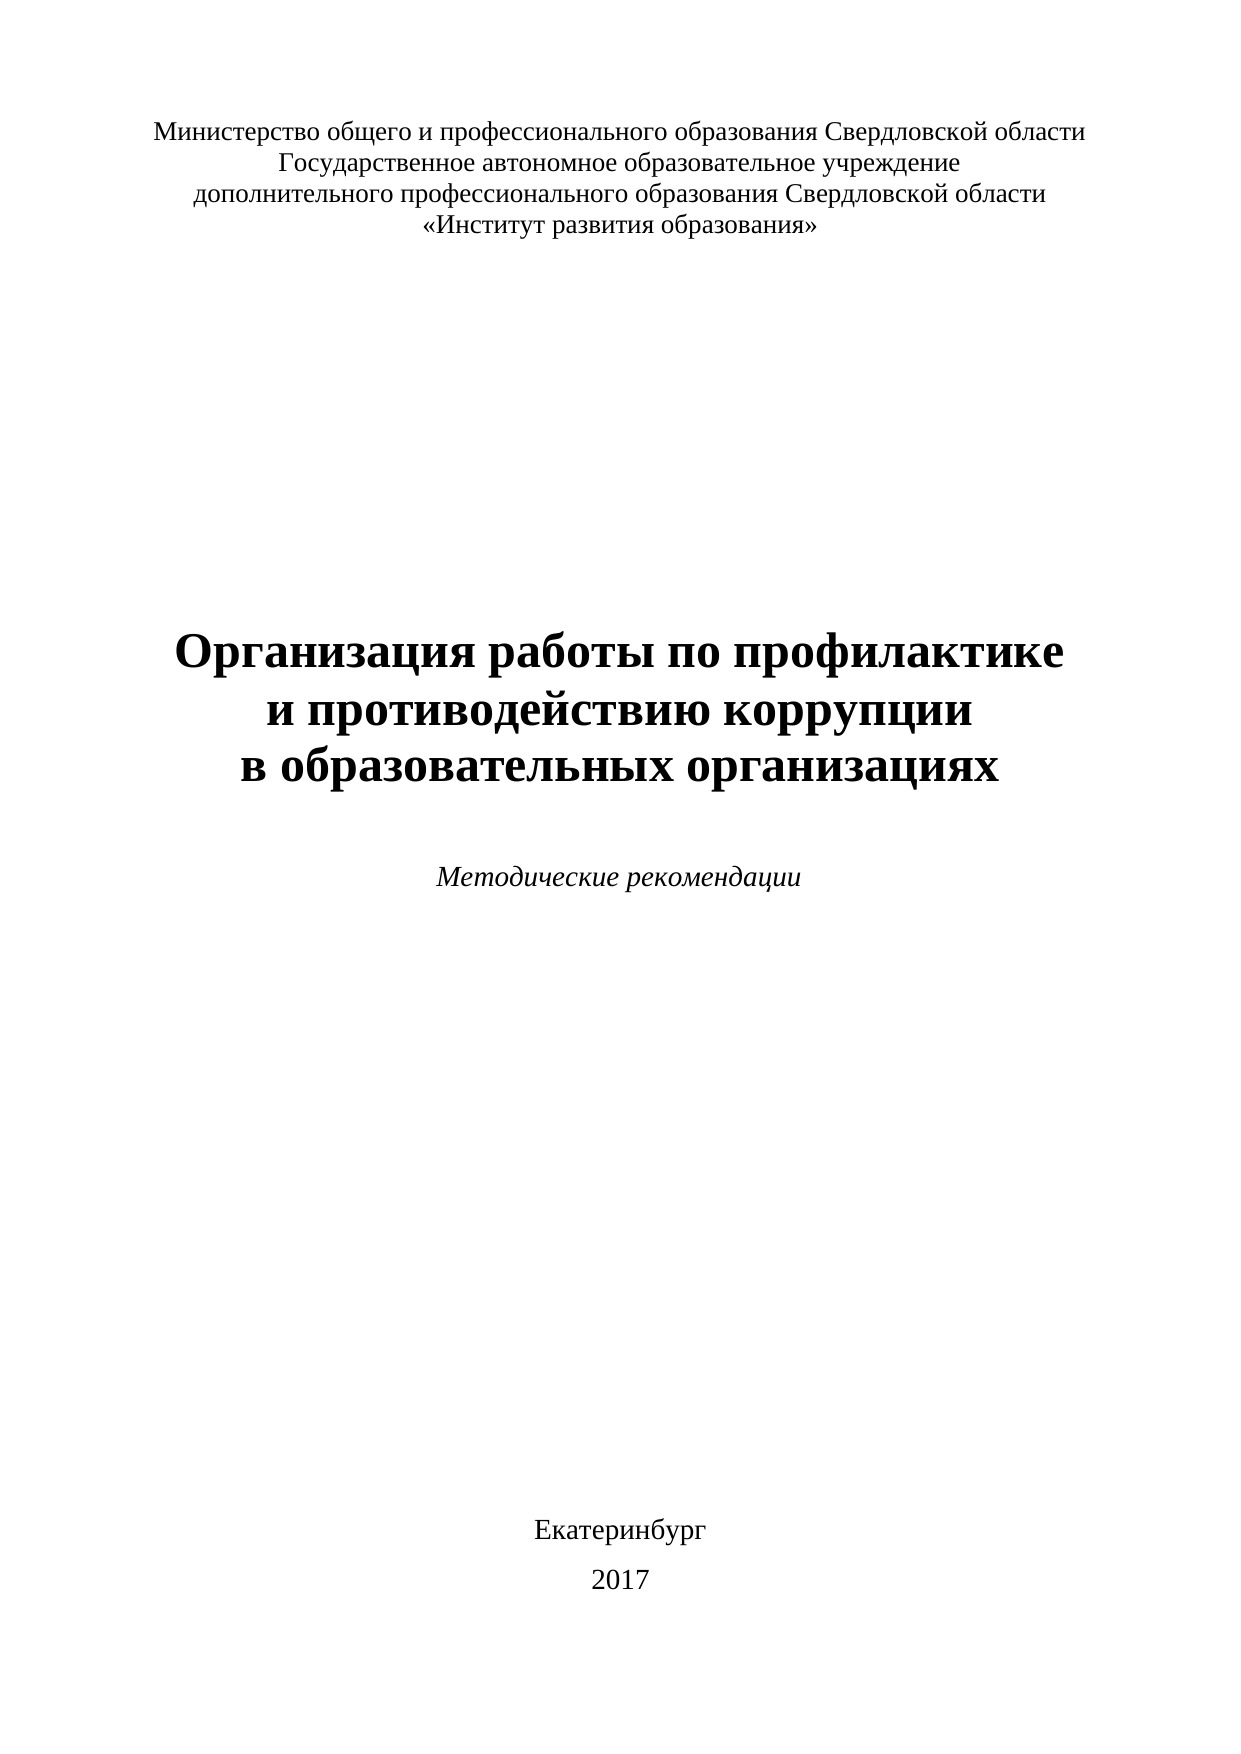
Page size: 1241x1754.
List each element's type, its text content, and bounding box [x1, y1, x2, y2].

text Организация работы по профилактике и противодействию коррупции [174, 621, 1065, 736]
text «Институт развития образования» [122, 209, 1118, 240]
text в образовательных организациях [122, 736, 1118, 793]
text Министерство общего и профессионального образования Свердловской области Государственное автономное образовательное учреждение [121, 115, 1118, 178]
text дополнительного профессионального образования Свердловской области [121, 178, 1118, 209]
text Екатеринбург 2017 [534, 1512, 706, 1596]
text Методические рекомендации [122, 859, 1118, 893]
